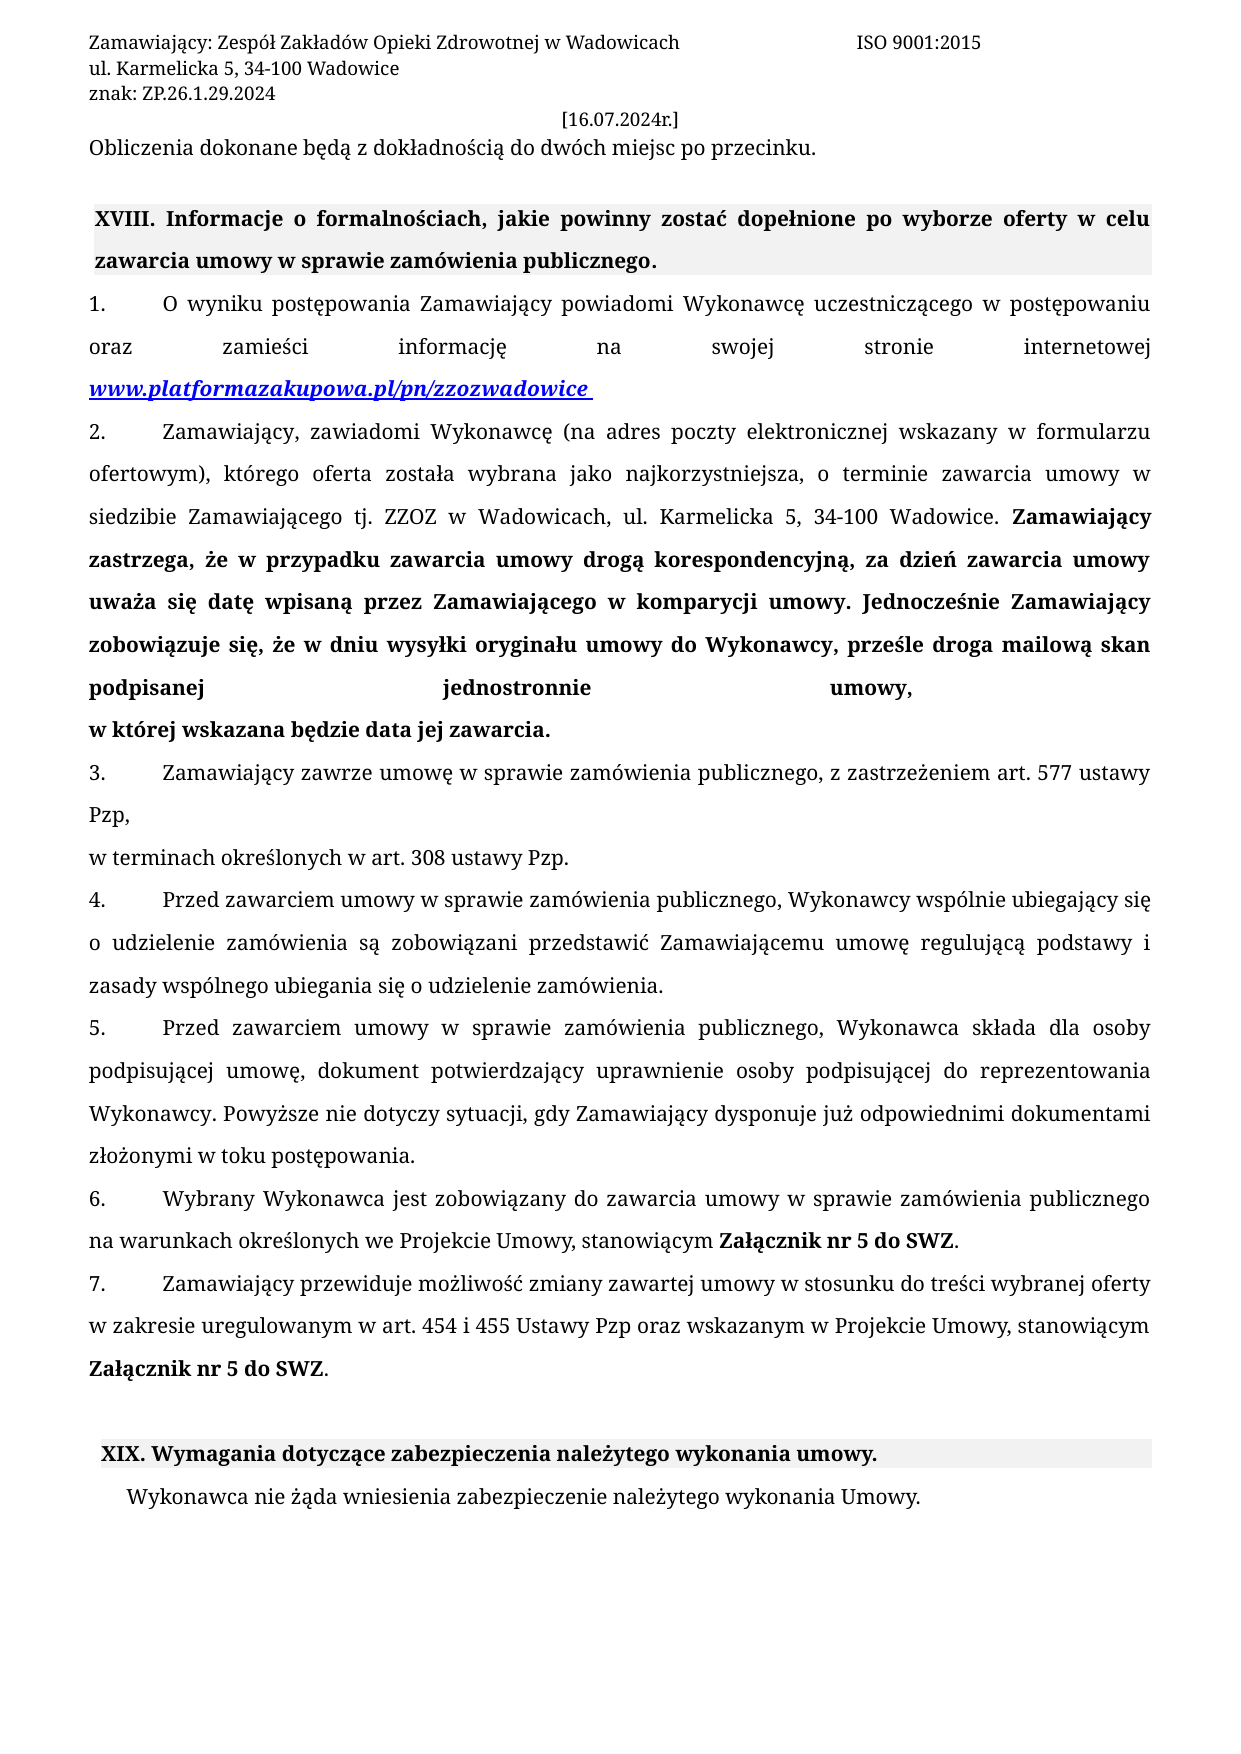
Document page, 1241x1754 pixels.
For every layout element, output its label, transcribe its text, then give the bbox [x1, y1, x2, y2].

subtitle XVIII. Informacje o formalnościach, jakie powinny zostać dopełnione po wyborze oferty w celu zawarcia umowy w sprawie zamówienia publicznego. [94, 204, 1152, 275]
subtitle XIX. Wymagania dotyczące zabezpieczenia należytego wykonania umowy. [101, 1439, 1152, 1468]
list Zamawiający zawrze umowę w sprawie zamówienia publicznego, z zastrzeżeniem art. 577 ustawy Pzp, w terminach określonych w art. 308 ustawy Pzp. [89, 758, 1152, 871]
list Wybrany Wykonawca jest zobowiązany do zawarcia umowy w sprawie zamówienia publicznego na warunkach określonych we Projekcie Umowy, stanowiącym Załącznik nr 5 do SWZ. [89, 1184, 1152, 1255]
list Zamawiający, zawiadomi Wykonawcę (na adres poczty elektronicznej wskazany w formularzu ofertowym), którego oferta została wybrana jako najkorzystniejsza, o terminie zawarcia umowy w siedzibie Zamawiającego tj. ZZOZ w Wadowicach, ul. Karmelicka 5, 34-100 Wadowice. Zamawiający zastrzega, że w przypadku zawarcia umowy drogą korespondencyjną, za dzień zawarcia umowy uważa się datę wpisaną przez Zamawiającego w komparycji umowy. Jednocześnie Zamawiający zobowiązuje się, że w dniu wysyłki oryginału umowy do Wykonawcy, prześle droga mailową skan podpisanej jednostronnie umowy, w której wskazana będzie data jej zawarcia. [89, 417, 1152, 744]
text Obliczenia dokonane będą z dokładnością do dwóch miejsc po przecinku. [89, 133, 1152, 161]
list Przed zawarciem umowy w sprawie zamówienia publicznego, Wykonawcy wspólnie ubiegający się o udzielenie zamówienia są zobowiązani przedstawić Zamawiającemu umowę regulującą podstawy i zasady wspólnego ubiegania się o udzielenie zamówienia. [89, 886, 1152, 999]
list O wyniku postępowania Zamawiający powiadomi Wykonawcę uczestniczącego w postępowaniu oraz zamieści informację na swojej stronie internetowej www.platformazakupowa.pl/pn/zzozwadowice [89, 289, 1152, 403]
list Zamawiający przewiduje możliwość zmiany zawartej umowy w stosunku do treści wybranej oferty w zakresie uregulowanym w art. 454 i 455 Ustawy Pzp oraz wskazanym w Projekcie Umowy, stanowiącym Załącznik nr 5 do SWZ. [89, 1269, 1152, 1383]
text Wykonawca nie żąda wniesienia zabezpieczenie należytego wykonania Umowy. [126, 1482, 1152, 1511]
list Przed zawarciem umowy w sprawie zamówienia publicznego, Wykonawca składa dla osoby podpisującej umowę, dokument potwierdzający uprawnienie osoby podpisującej do reprezentowania Wykonawcy. Powyższe nie dotyczy sytuacji, gdy Zamawiający dysponuje już odpowiednimi dokumentami złożonymi w toku postępowania. [89, 1013, 1152, 1170]
